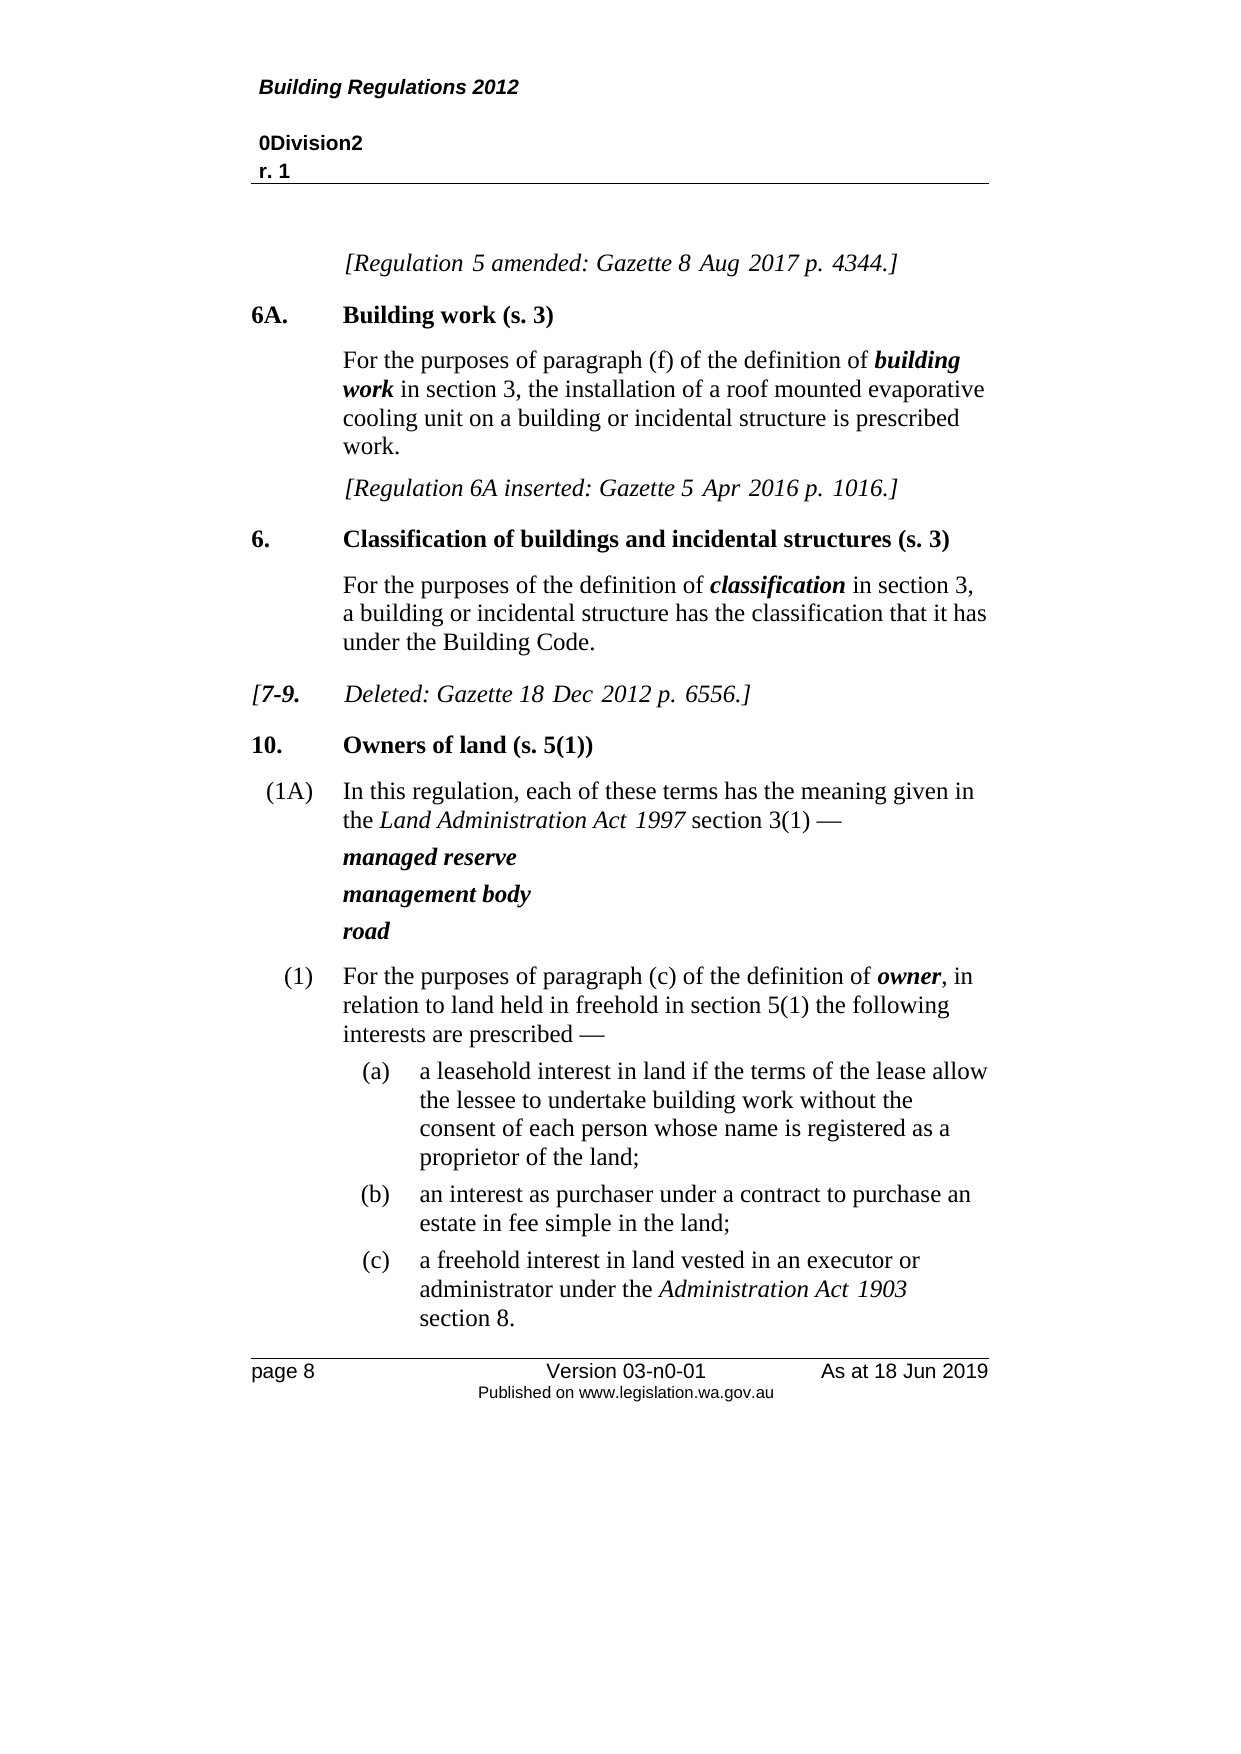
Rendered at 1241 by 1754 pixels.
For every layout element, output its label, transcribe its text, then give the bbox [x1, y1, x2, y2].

text (a) a leasehold interest in land if the terms of the lease allow the lessee to undertake building work without the consent of each person whose name is registered as a proprietor of the land; [251, 1056, 989, 1171]
text [7-9. Deleted: Gazette 18 Dec 2012 p. 6556.] [251, 679, 989, 708]
subtitle 10. Owners of land (s. 5(1)) [251, 731, 989, 759]
text management body [251, 879, 989, 908]
text [Regulation 6A inserted: Gazette 5 Apr 2016 p. 1016.] [251, 473, 989, 501]
subtitle 6. Classification of buildings and incidental structures (s. 3) [251, 524, 989, 553]
text (c) a freehold interest in land vested in an executor or administrator under the Administration Act 1903 section 8. [251, 1245, 989, 1331]
text (1) For the purposes of paragraph (c) of the definition of owner, in relation to land held in freehold in section 5(1) the following interests are prescribed — [251, 961, 989, 1048]
text (1A) In this regulation, each of these terms has the meaning given in the Land Administration Act 1997 section 3(1) — [251, 776, 989, 833]
text For the purposes of paragraph (f) of the definition of building work in section 3, the installation of a roof mounted evaporative cooling unit on a building or incidental structure is prescribed work. [251, 345, 989, 460]
subtitle 6A. Building work (s. 3) [251, 300, 989, 328]
text (b) an interest as purchaser under a contract to purchase an estate in fee simple in the land; [251, 1179, 989, 1237]
text For the purposes of the definition of classification in section 3, a building or incidental structure has the classification that it has under the Building Code. [251, 570, 989, 656]
text [Regulation 5 amended: Gazette 8 Aug 2017 p. 4344.] [251, 248, 989, 277]
text road [251, 916, 989, 945]
text managed reserve [251, 842, 989, 871]
